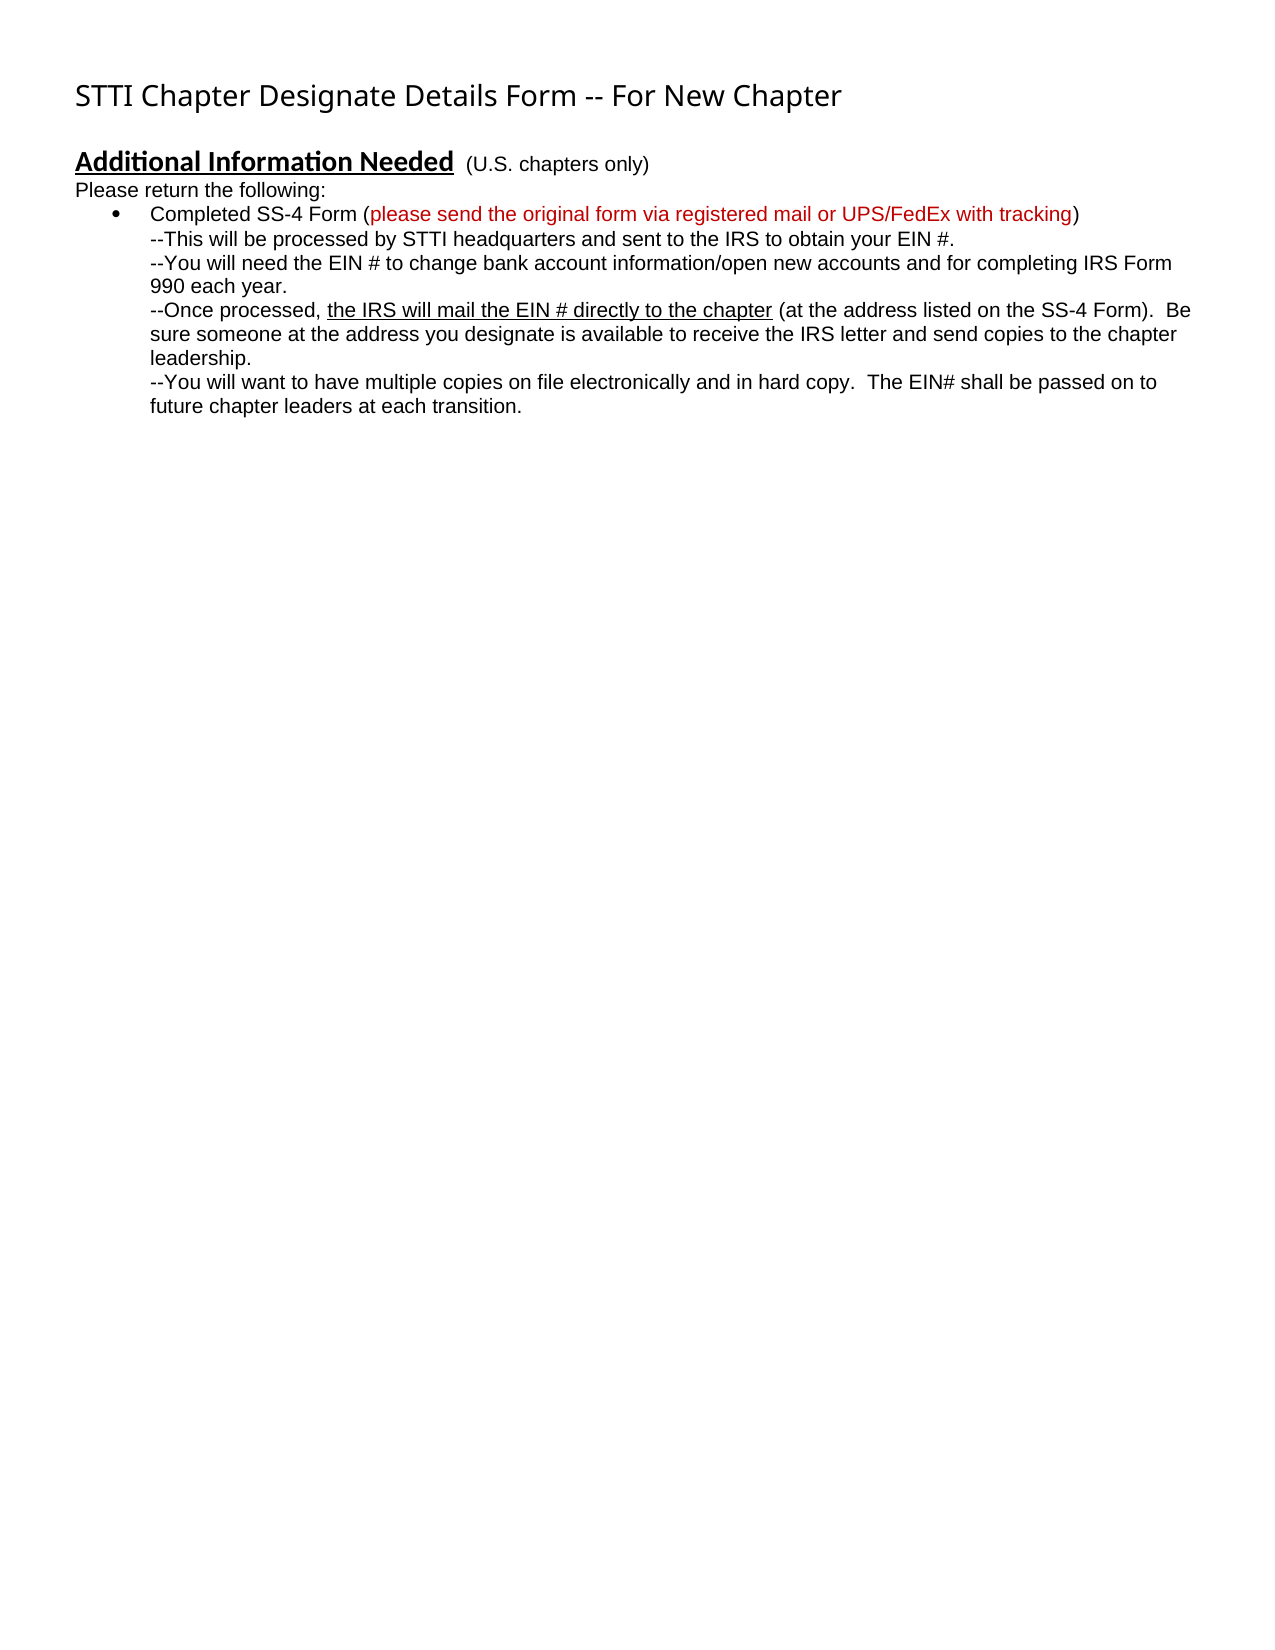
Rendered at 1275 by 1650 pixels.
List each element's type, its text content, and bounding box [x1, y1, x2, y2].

text Please return the following: [75, 178, 1200, 202]
text --You will need the EIN # to change bank account information/open new accounts and for completing IRS Form 990 each year. [150, 250, 1200, 298]
text --Once processed, the IRS will mail the EIN # directly to the chapter (at the address listed on the SS-4 Form). Be sure someone at the address you designate is available to receive the IRS letter and send copies to the chapter leadership. [150, 298, 1200, 370]
text --This will be processed by STTI headquarters and sent to the IRS to obtain your EIN #. [150, 226, 1200, 250]
text Additional Information Needed (U.S. chapters only) [75, 143, 1200, 178]
text --You will want to have multiple copies on file electronically and in hard copy. The EIN# shall be passed on to future chapter leaders at each transition. [150, 370, 1200, 418]
list Completed SS-4 Form (please send the original form via registered mail or UPS/FedEx with tracking) [112, 202, 1200, 226]
